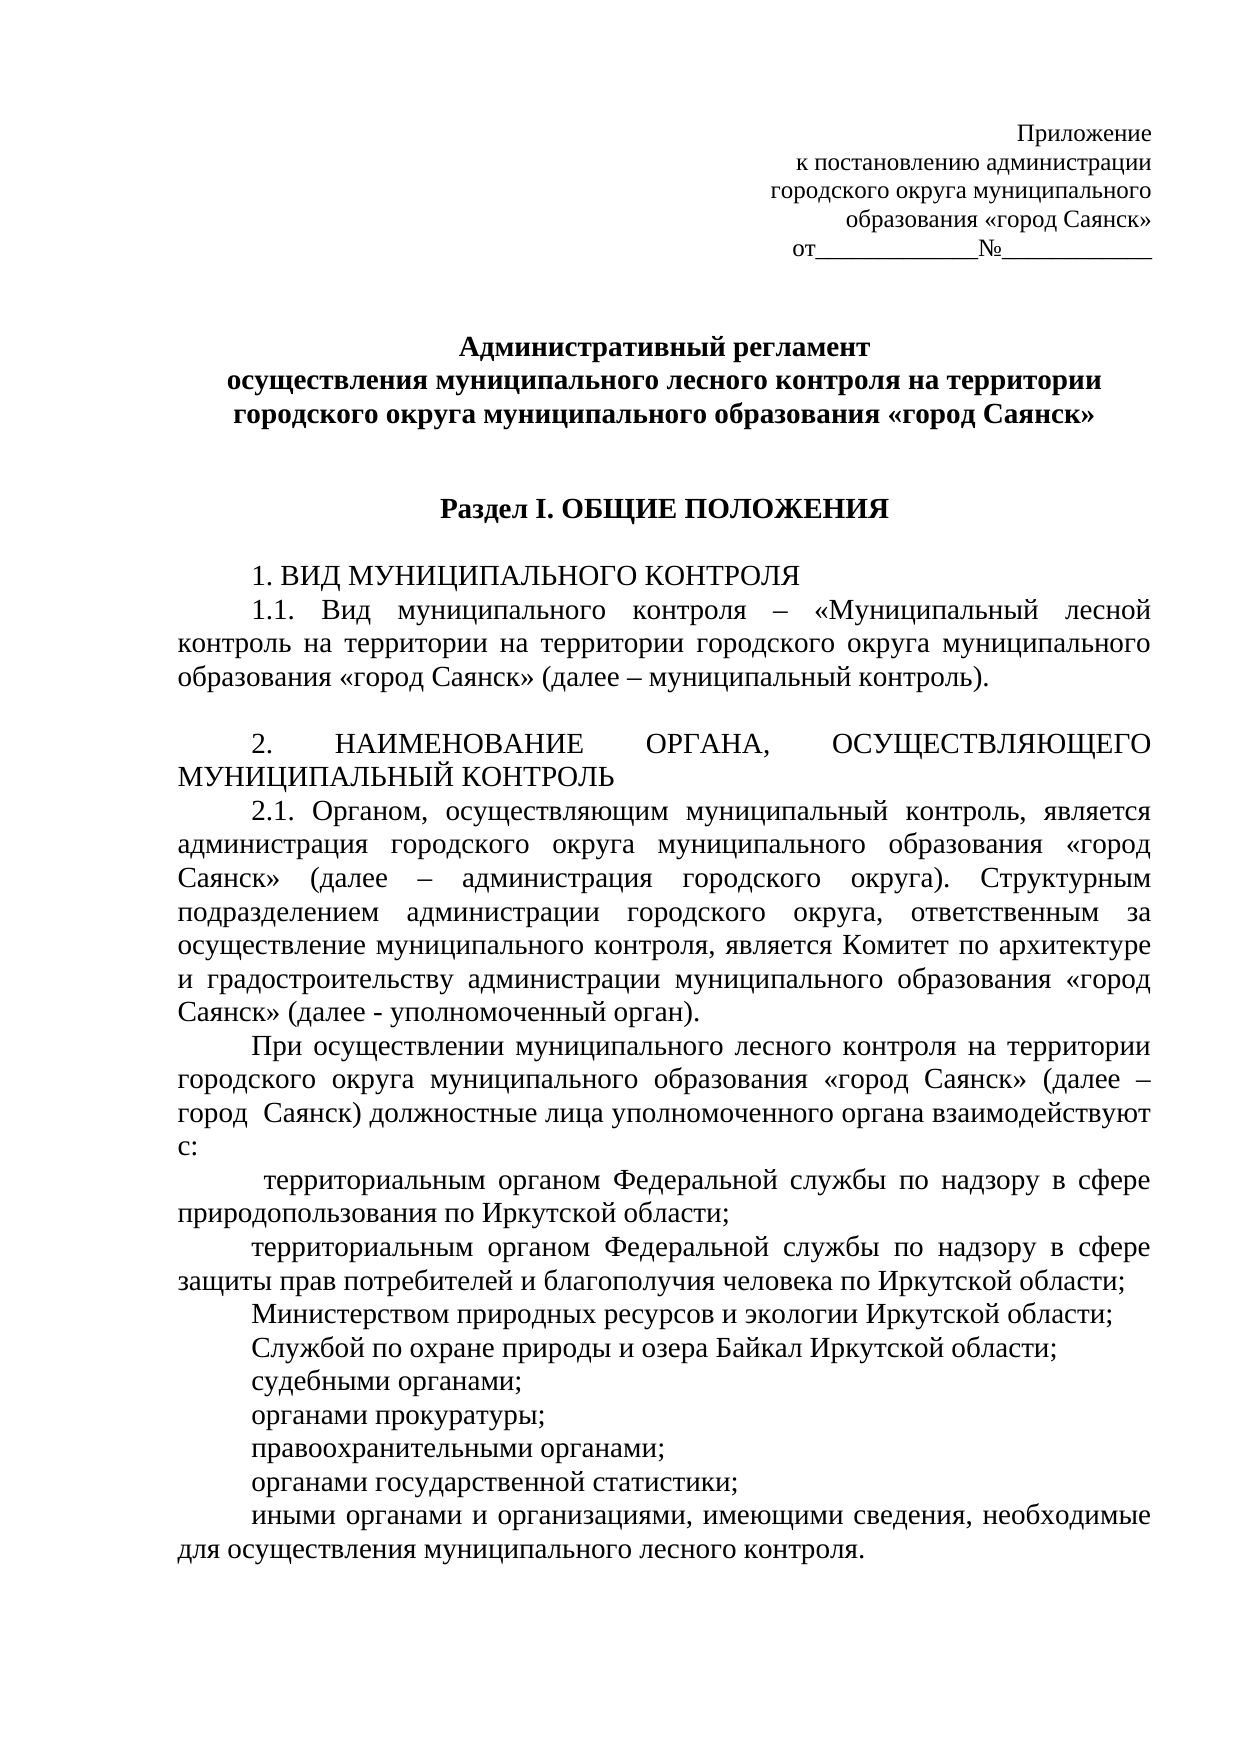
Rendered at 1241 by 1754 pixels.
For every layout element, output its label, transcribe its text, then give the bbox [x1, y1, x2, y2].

text 1.1. Вид муниципального контроля – «Муниципальный лесной контроль на территории на территории городского округа муниципального образования «город Саянск» (далее – муниципальный контроль). [177, 592, 1152, 692]
text территориальным органом Федеральной службы по надзору в сфере защиты прав потребителей и благополучия человека по Иркутской области; [177, 1229, 1152, 1296]
text территориальным органом Федеральной службы по надзору в сфере природопользования по Иркутской области; [177, 1162, 1152, 1229]
text иными органами и организациями, имеющими сведения, необходимые для осуществления муниципального лесного контроля. [177, 1497, 1152, 1564]
text 1. ВИД МУНИЦИПАЛЬНОГО КОНТРОЛЯ [177, 558, 1152, 592]
text Министерством природных ресурсов и экологии Иркутской области; [177, 1296, 1152, 1330]
text городского округа муниципального [177, 176, 1152, 204]
text органами прокуратуры; [177, 1397, 1152, 1430]
text органами государственной статистики; [177, 1464, 1152, 1497]
text судебными органами; [177, 1363, 1152, 1397]
text Раздел I. ОБЩИЕ ПОЛОЖЕНИЯ [177, 491, 1152, 525]
title Административный регламент [177, 329, 1152, 362]
text к постановлению администрации [177, 147, 1152, 176]
text Приложение [177, 118, 1152, 147]
text образования «город Саянск» [177, 204, 1152, 233]
text от_____________№____________ [177, 233, 1152, 262]
text 2. НАИМЕНОВАНИЕ ОРГАНА, ОСУЩЕСТВЛЯЮЩЕГО МУНИЦИПАЛЬНЫЙ КОНТРОЛЬ [177, 726, 1152, 793]
title осуществления муниципального лесного контроля на территории городского округа муниципального образования «город Саянск» [177, 362, 1152, 429]
text Службой по охране природы и озера Байкал Иркутской области; [177, 1330, 1152, 1363]
text При осуществлении муниципального лесного контроля на территории городского округа муниципального образования «город Саянск» (далее – город Саянск) должностные лица уполномоченного органа взаимодействуют с: [177, 1028, 1152, 1162]
text правоохранительными органами; [177, 1430, 1152, 1464]
text 2.1. Органом, осуществляющим муниципальный контроль, является администрация городского округа муниципального образования «город Саянск» (далее – администрация городского округа). Структурным подразделением администрации городского округа, ответственным за осуществление муниципального контроля, является Комитет по архитектуре и градостроительству администрации муниципального образования «город Саянск» (далее - уполномоченный орган). [177, 793, 1152, 1028]
